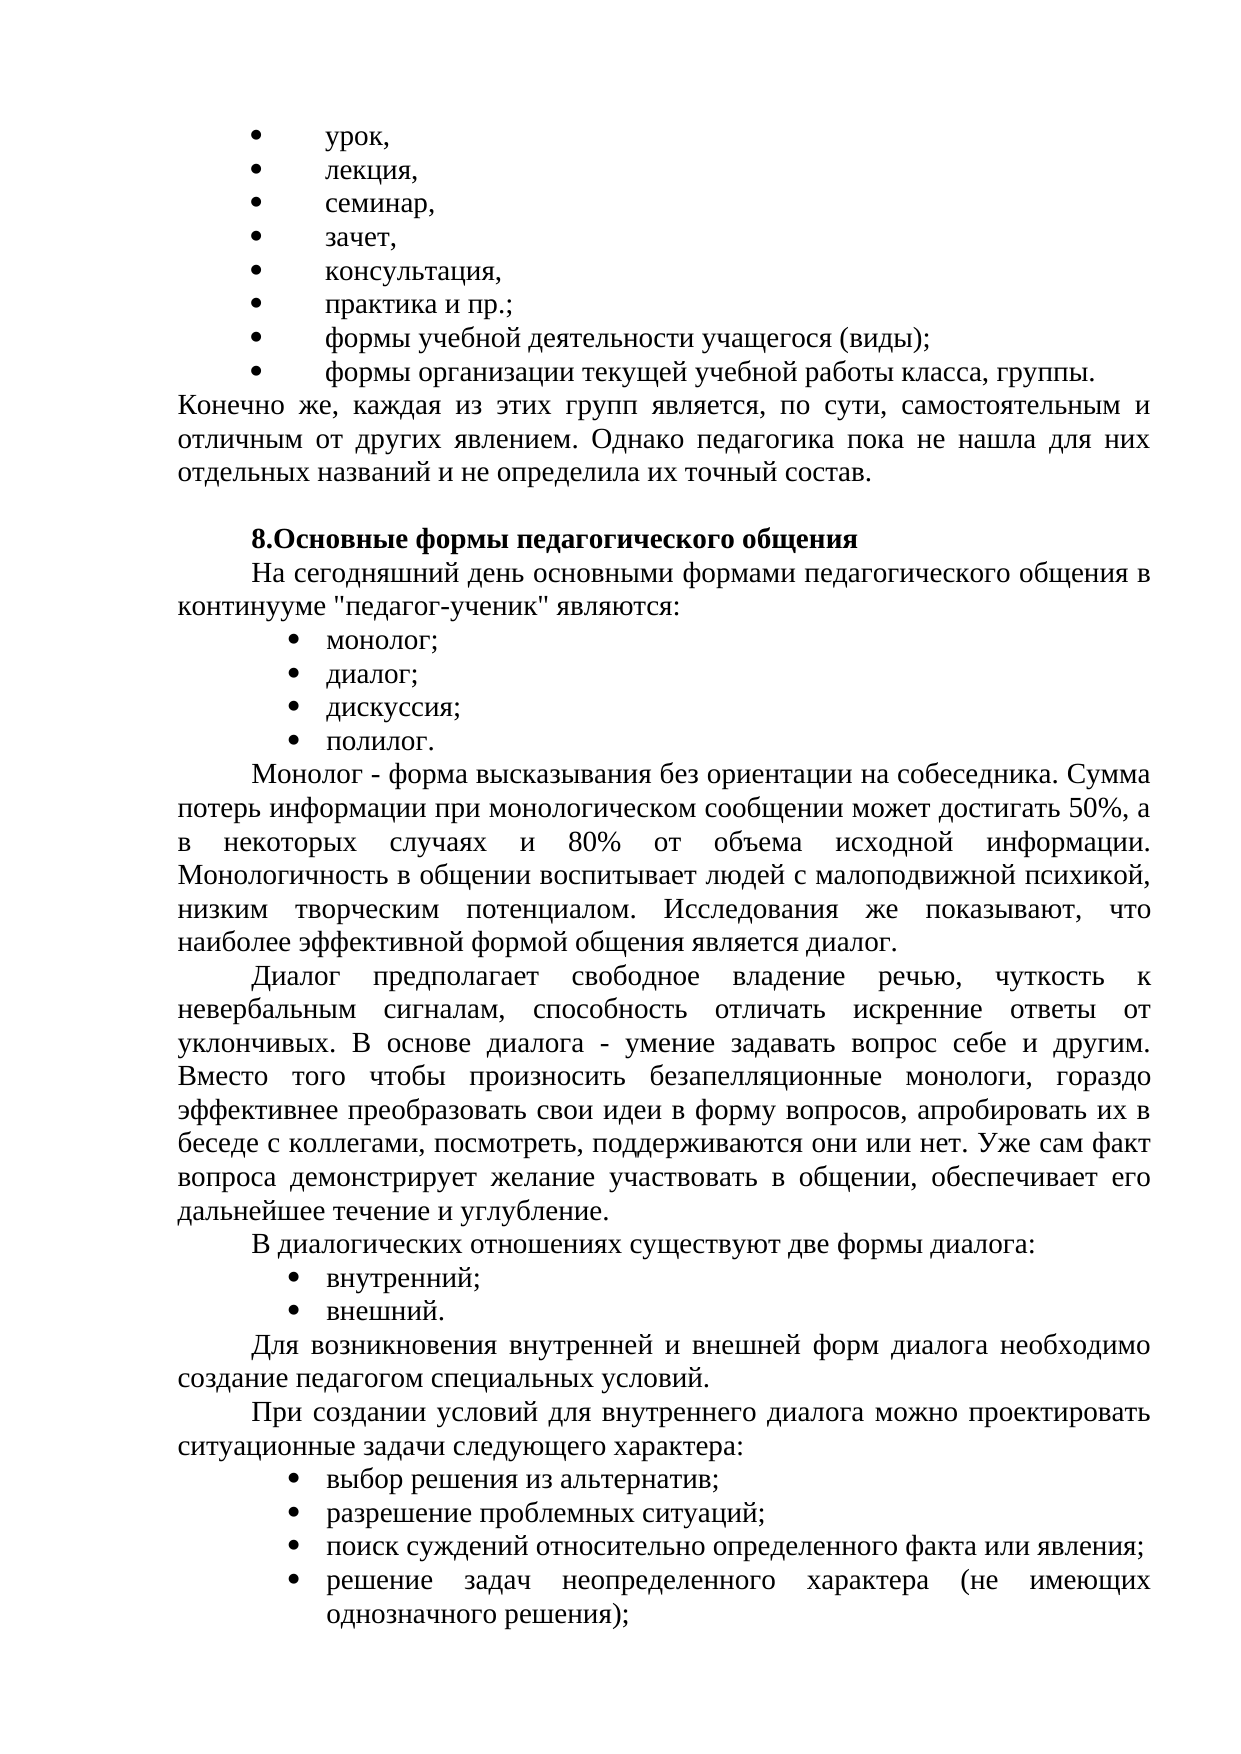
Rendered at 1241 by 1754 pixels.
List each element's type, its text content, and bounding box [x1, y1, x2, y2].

list внешний. [288, 1293, 1152, 1327]
list урок, [177, 118, 1152, 152]
list лекция, [177, 152, 1152, 185]
text Диалог предполагает свободное владение речью, чуткость к невербальным сигналам, способность отличать искренние ответы от уклончивых. В основе диалога - умение задавать вопрос себе и другим. Вместо того чтобы произносить безапелляционные монологи, гораздо эффективнее преобразовать свои идеи в форму вопросов, апробировать их в беседе с коллегами, посмотреть, поддерживаются они или нет. Уже сам факт вопроса демонстрирует желание участвовать в общении, обеспечивает его дальнейшее течение и углубление. [177, 958, 1152, 1226]
list полилог. [288, 723, 1152, 757]
list поиск суждений относительно определенного факта или явления; [288, 1528, 1152, 1562]
text В диалогических отношениях существуют две формы диалога: [177, 1226, 1152, 1260]
text На сегодняшний день основными формами педагогического общения в континууме "педагог-ученик" являются: [177, 555, 1152, 622]
list семинар, [177, 185, 1152, 219]
list практика и пр.; [177, 286, 1152, 320]
text Монолог - форма высказывания без ориентации на собеседника. Сумма потерь информации при монологическом сообщении может достигать 50%, а в некоторых случаях и 80% от объема исходной информации. Монологичность в общении воспитывает людей с малоподвижной психикой, низким творческим потенциалом. Исследования же показывают, что наиболее эффективной формой общения является диалог. [177, 757, 1152, 958]
list монолог; [288, 622, 1152, 656]
list формы учебной деятельности учащегося (виды); [177, 320, 1152, 354]
text При создании условий для внутреннего диалога можно проектировать ситуационные задачи следующего характера: [177, 1394, 1152, 1461]
list консультация, [177, 253, 1152, 286]
list внутренний; [288, 1260, 1152, 1293]
text Для возникновения внутренней и внешней форм диалога необходимо создание педагогом специальных условий. [177, 1327, 1152, 1394]
list формы организации текущей учебной работы класса, группы. [177, 354, 1152, 387]
list дискуссия; [288, 689, 1152, 723]
list решение задач неопределенного характера (не имеющих однозначного решения); [288, 1562, 1152, 1629]
text 8.Основные формы педагогического общения [177, 521, 1152, 555]
list диалог; [288, 656, 1152, 689]
list разрешение проблемных ситуаций; [288, 1495, 1152, 1528]
list выбор решения из альтернатив; [288, 1461, 1152, 1495]
list зачет, [177, 219, 1152, 253]
text Конечно же, каждая из этих групп является, по сути, самостоятельным и отличным от других явлением. Однако педагогика пока не нашла для них отдельных названий и не определила их точный состав. [177, 387, 1152, 488]
